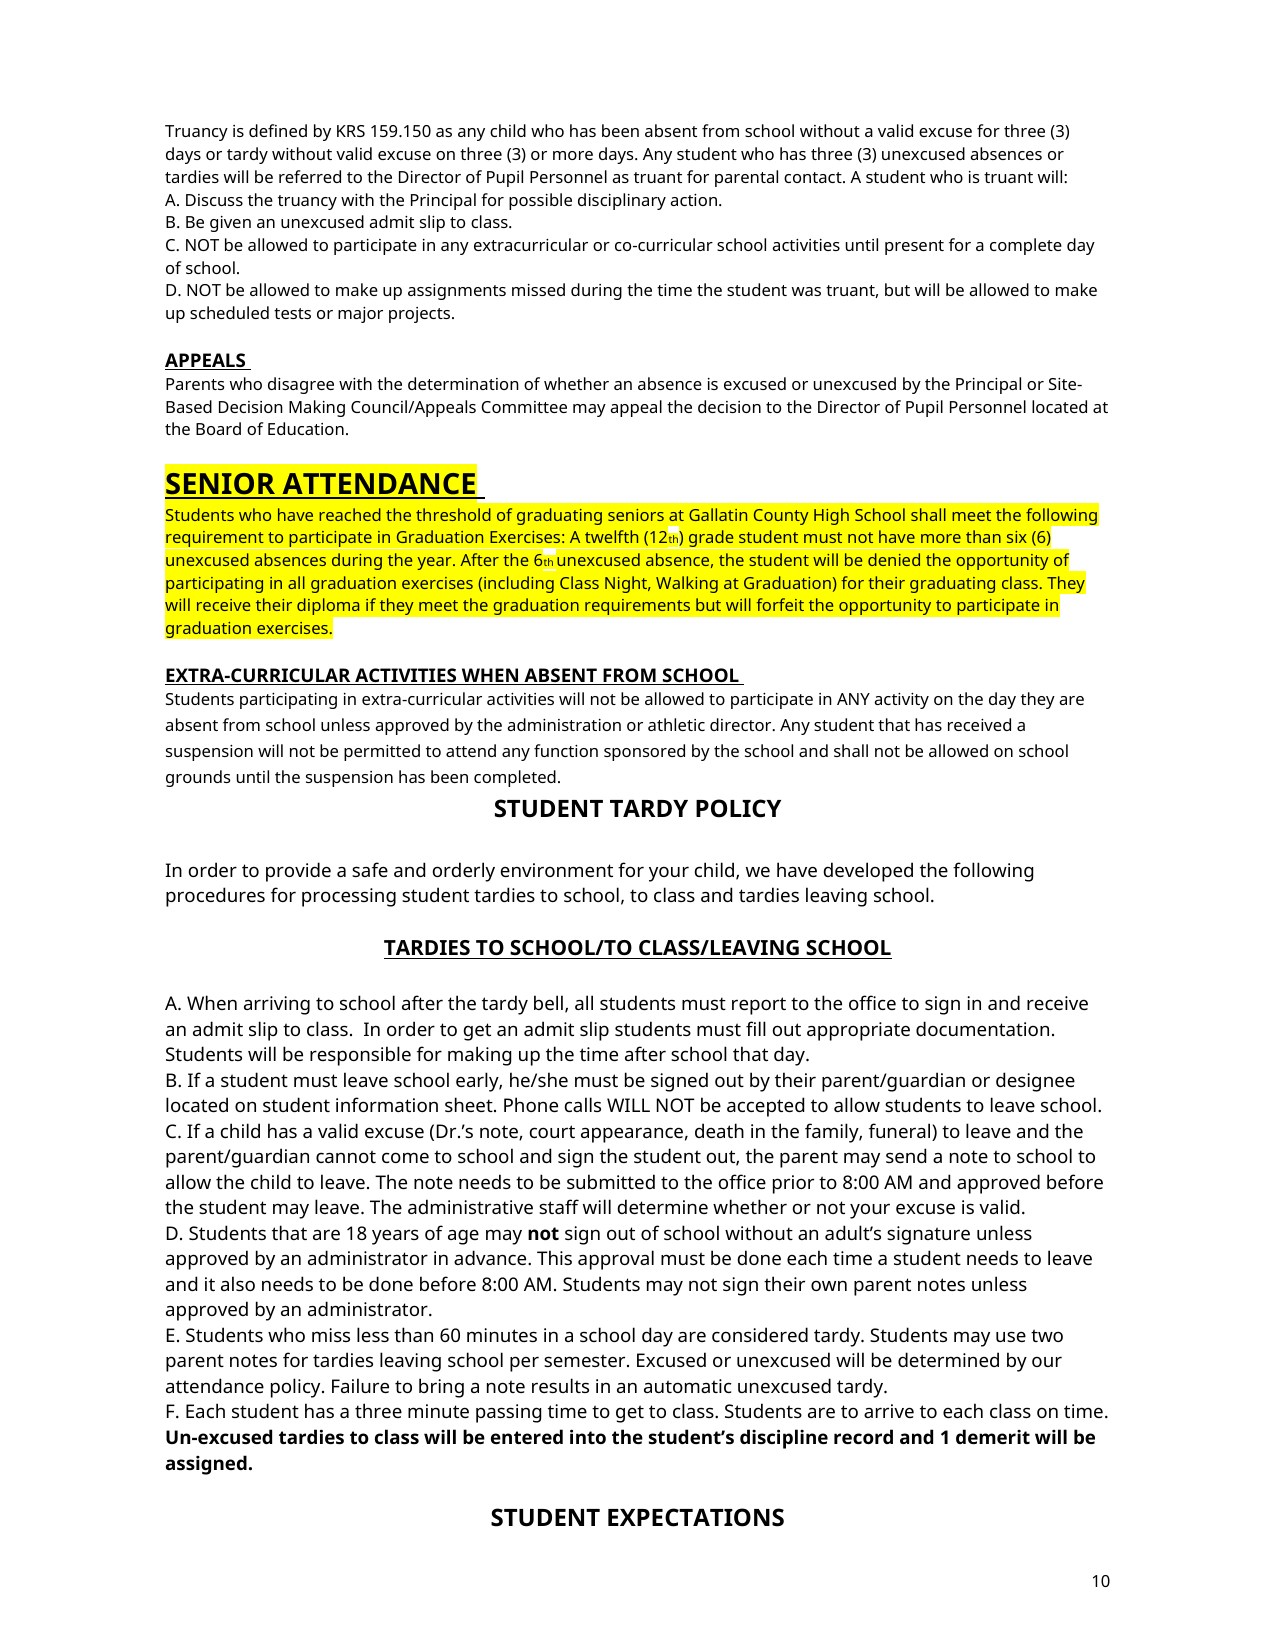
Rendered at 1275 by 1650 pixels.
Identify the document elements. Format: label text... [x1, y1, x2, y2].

text Students participating in extra-curricular activities will not be allowed to participate in ANY activity on the day they are absent from school unless approved by the administration or athletic director. Any student that has received a suspension will not be permitted to attend any function sponsored by the school and shall not be allowed on school grounds until the suspension has been completed. [165, 688, 1110, 788]
text STUDENT EXPECTATIONS [165, 1501, 1110, 1533]
text C. NOT be allowed to participate in any extracurricular or co-curricular school activities until present for a complete day of school. [165, 233, 1110, 279]
text STUDENT TARDY POLICY [165, 792, 1110, 824]
text In order to provide a safe and orderly environment for your child, we have developed the following procedures for processing student tardies to school, to class and tardies leaving school. [165, 857, 1110, 908]
text Students who have reached the threshold of graduating seniors at Gallatin County High School shall meet the following requirement to participate in Graduation Exercises: A twelfth (12th) grade student must not have more than six (6) unexcused absences during the year. After the 6th unexcused absence, the student will be denied the opportunity of participating in all graduation exercises (including Class Night, Walking at Graduation) for their graduating class. They will receive their diploma if they meet the graduation requirements but will forfeit the opportunity to participate in graduation exercises. [165, 503, 1110, 639]
text D. NOT be allowed to make up assignments missed during the time the student was truant, but will be allowed to make up scheduled tests or major projects. [165, 279, 1110, 324]
text F. Each student has a three minute passing time to get to class. Students are to arrive to each class on time. Un-excused tardies to class will be entered into the student’s discipline record and 1 demerit will be assigned. [165, 1399, 1110, 1475]
text B. Be given an unexcused admit slip to class. [165, 211, 1110, 233]
text A. When arriving to school after the tardy bell, all students must report to the office to sign in and receive an admit slip to class. In order to get an admit slip students must fill out appropriate documentation. Students will be responsible for making up the time after school that day. [165, 990, 1110, 1067]
text C. If a child has a valid excuse (Dr.’s note, court appearance, death in the family, funeral) to leave and the parent/guardian cannot come to school and sign the student out, the parent may send a note to school to allow the child to leave. The note needs to be submitted to the office prior to 8:00 AM and approved before the student may leave. The administrative staff will determine whether or not your excuse is valid. [165, 1118, 1110, 1220]
text SENIOR ATTENDANCE [165, 463, 1110, 503]
text A. Discuss the truancy with the Principal for possible disciplinary action. [165, 188, 1110, 211]
text APPEALS [165, 347, 1110, 373]
text B. If a student must leave school early, he/she must be signed out by their parent/guardian or designee located on student information sheet. Phone calls WILL NOT be accepted to allow students to leave school. [165, 1067, 1110, 1118]
text D. Students that are 18 years of age may not sign out of school without an adult’s signature unless approved by an administrator in advance. This approval must be done each time a student needs to leave and it also needs to be done before 8:00 AM. Students may not sign their own parent notes unless approved by an administrator. [165, 1220, 1110, 1322]
text E. Students who miss less than 60 minutes in a school day are considered tardy. Students may use two parent notes for tardies leaving school per semester. Excused or unexcused will be determined by our attendance policy. Failure to bring a note results in an automatic unexcused tardy. [165, 1322, 1110, 1399]
text Truancy is defined by KRS 159.150 as any child who has been absent from school without a valid excuse for three (3) days or tardy without valid excuse on three (3) or more days. Any student who has three (3) unexcused absences or tardies will be referred to the Director of Pupil Personnel as truant for parental contact. A student who is truant will: [165, 120, 1110, 188]
text TARDIES TO SCHOOL/TO CLASS/LEAVING SCHOOL [165, 933, 1110, 962]
text Parents who disagree with the determination of whether an absence is excused or unexcused by the Principal or Site-Based Decision Making Council/Appeals Committee may appeal the decision to the Director of Pupil Personnel located at the Board of Education. [165, 373, 1110, 441]
text EXTRA-CURRICULAR ACTIVITIES WHEN ABSENT FROM SCHOOL [165, 662, 1110, 688]
